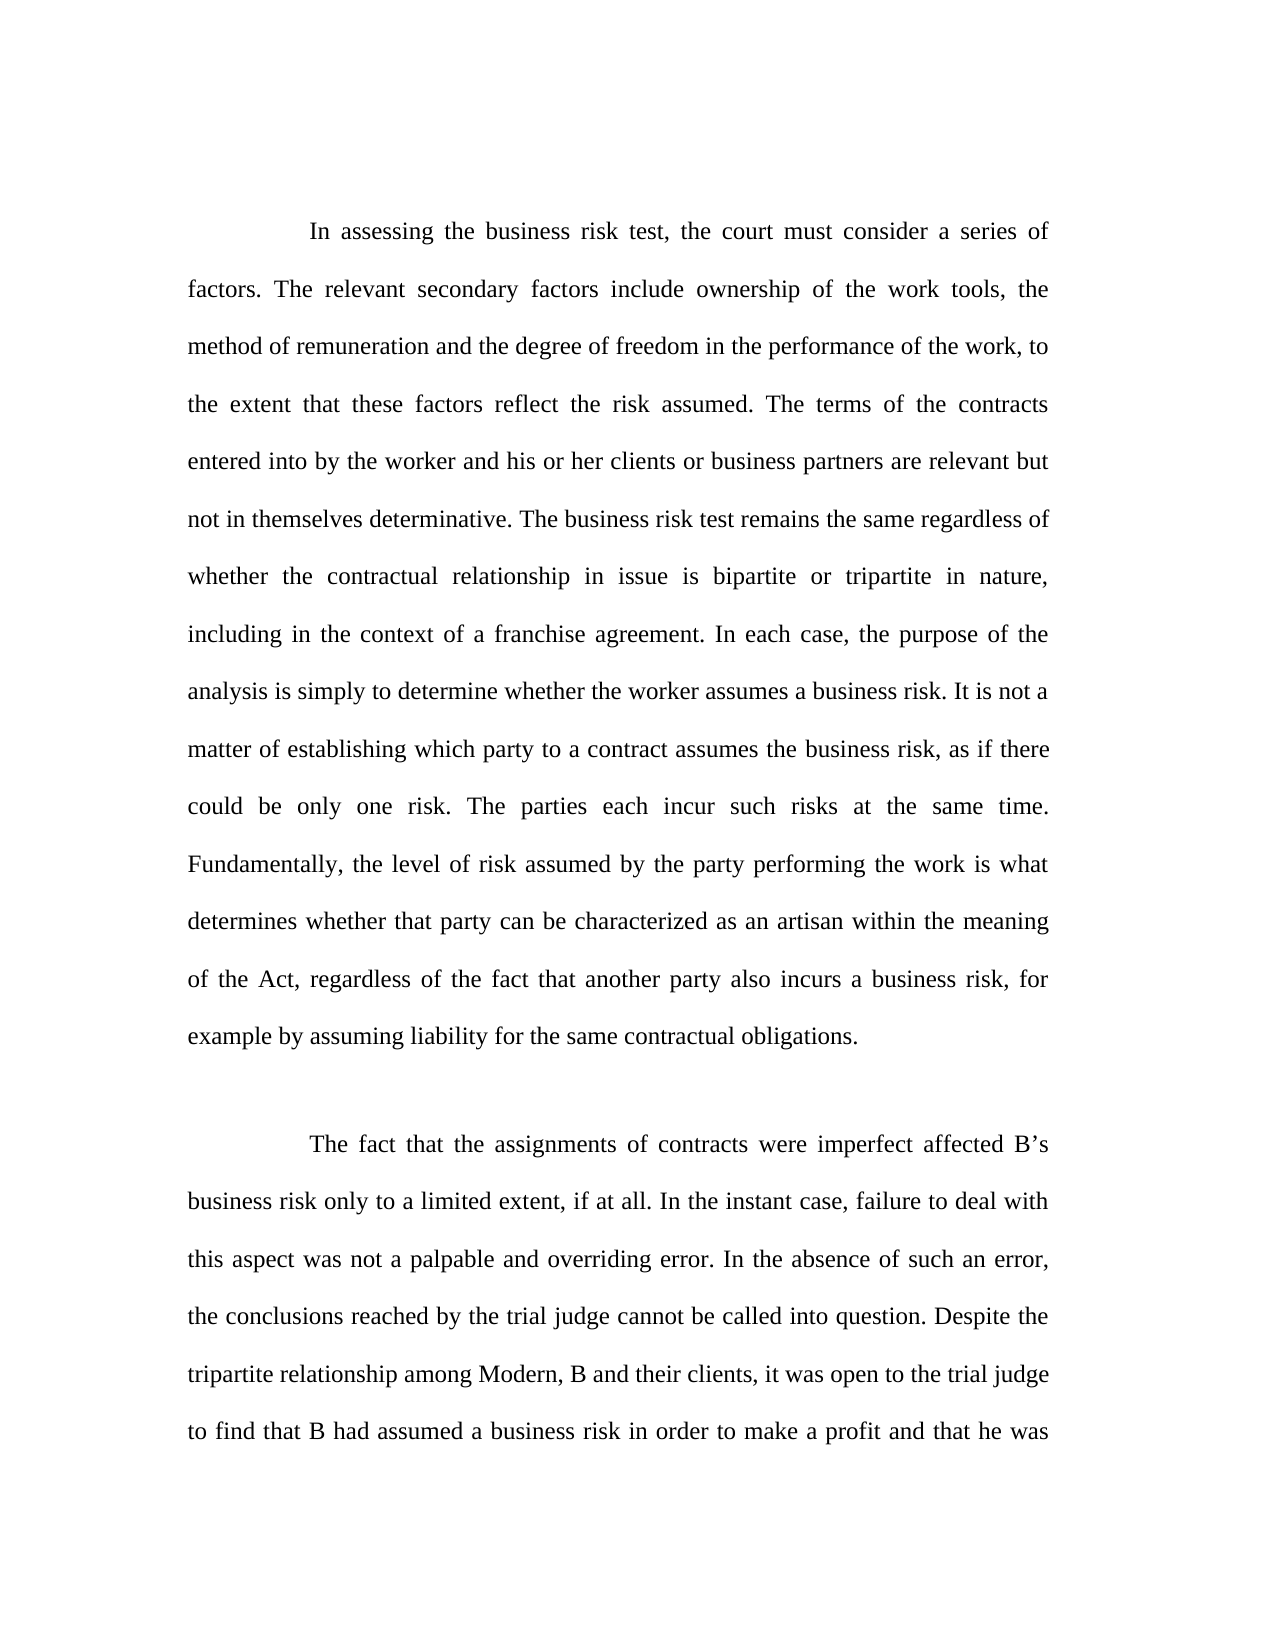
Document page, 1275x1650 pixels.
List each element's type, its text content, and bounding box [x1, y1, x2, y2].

text In assessing the business risk test, the court must consider a series of factors. The relevant secondary factors include ownership of the work tools, the method of remuneration and the degree of freedom in the performance of the work, to the extent that these factors reflect the risk assumed. The terms of the contracts entered into by the worker and his or her clients or business partners are relevant but not in themselves determinative. The business risk test remains the same regardless of whether the contractual relationship in issue is bipartite or tripartite in nature, including in the context of a franchise agreement. In each case, the purpose of the analysis is simply to determine whether the worker assumes a business risk. It is not a matter of establishing which party to a contract assumes the business risk, as if there could be only one risk. The parties each incur such risks at the same time. Fundamentally, the level of risk assumed by the party performing the work is what determines whether that party can be characterized as an artisan within the meaning of the Act, regardless of the fact that another party also incurs a business risk, for example by assuming liability for the same contractual obligations. [187, 216, 1050, 1050]
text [187, 1129, 1050, 1445]
